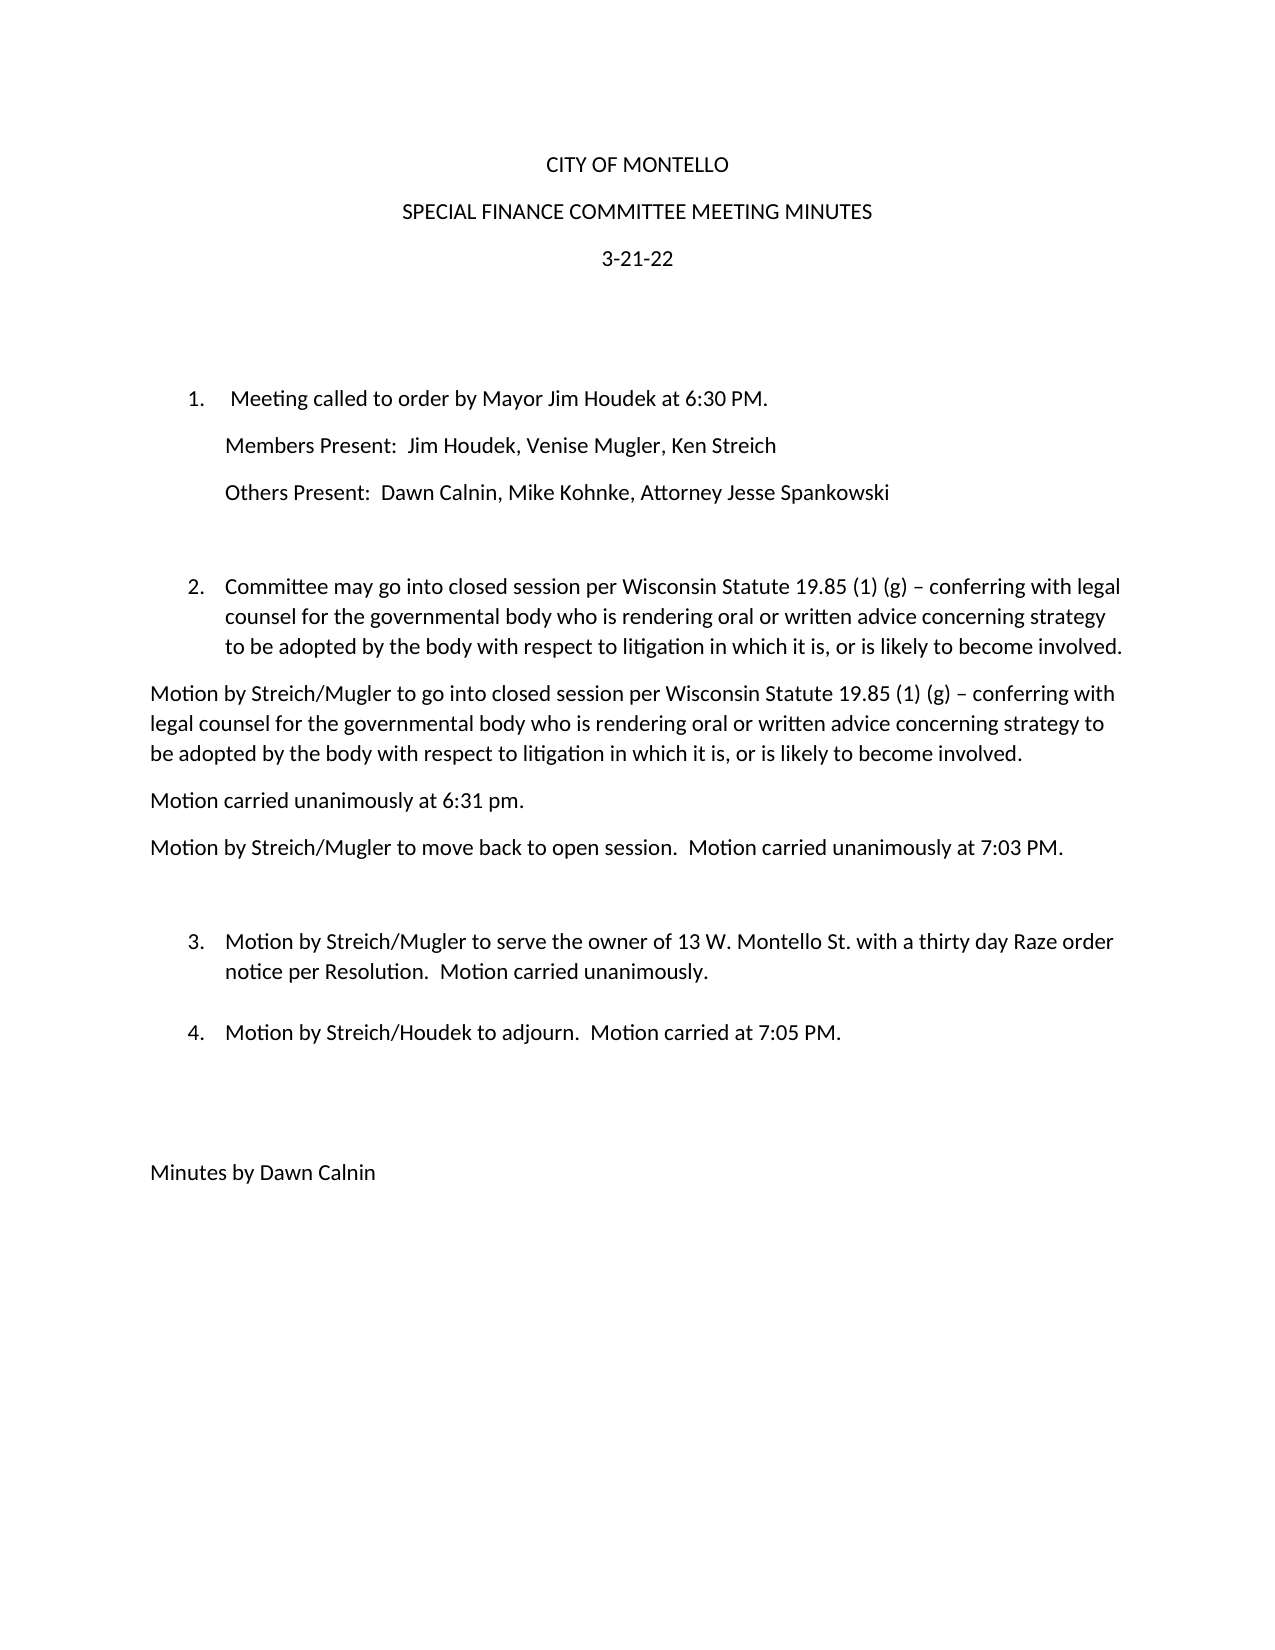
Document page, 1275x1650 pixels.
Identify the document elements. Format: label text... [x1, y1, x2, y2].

text Motion by Streich/Mugler to move back to open session. Motion carried unanimously at 7:03 PM. [150, 833, 1125, 861]
list Committee may go into closed session per Wisconsin Statute 19.85 (1) (g) – conferring with legal counsel for the governmental body who is rendering oral or written advice concerning strategy to be adopted by the body with respect to litigation in which it is, or is likely to become involved. [187, 572, 1125, 660]
text 3-21-22 [150, 244, 1125, 272]
text Motion by Streich/Mugler to go into closed session per Wisconsin Statute 19.85 (1) (g) – conferring with legal counsel for the governmental body who is rendering oral or written advice concerning strategy to be adopted by the body with respect to litigation in which it is, or is likely to become involved. [150, 679, 1125, 768]
list Motion by Streich/Mugler to serve the owner of 13 W. Montello St. with a thirty day Raze order notice per Resolution. Motion carried unanimously. [187, 927, 1125, 985]
text SPECIAL FINANCE COMMITTEE MEETING MINUTES [150, 197, 1125, 225]
text Motion carried unanimously at 6:31 pm. [150, 786, 1125, 814]
list Meeting called to order by Mayor Jim Houdek at 6:30 PM. [187, 384, 1125, 412]
text Members Present: Jim Houdek, Venise Mugler, Ken Streich [150, 431, 1125, 459]
text Others Present: Dawn Calnin, Mike Kohnke, Attorney Jesse Spankowski [225, 478, 1125, 506]
list Motion by Streich/Houdek to adjourn. Motion carried at 7:05 PM. [187, 1018, 1125, 1046]
text CITY OF MONTELLO [150, 150, 1125, 178]
text Minutes by Dawn Calnin [150, 1158, 1125, 1186]
